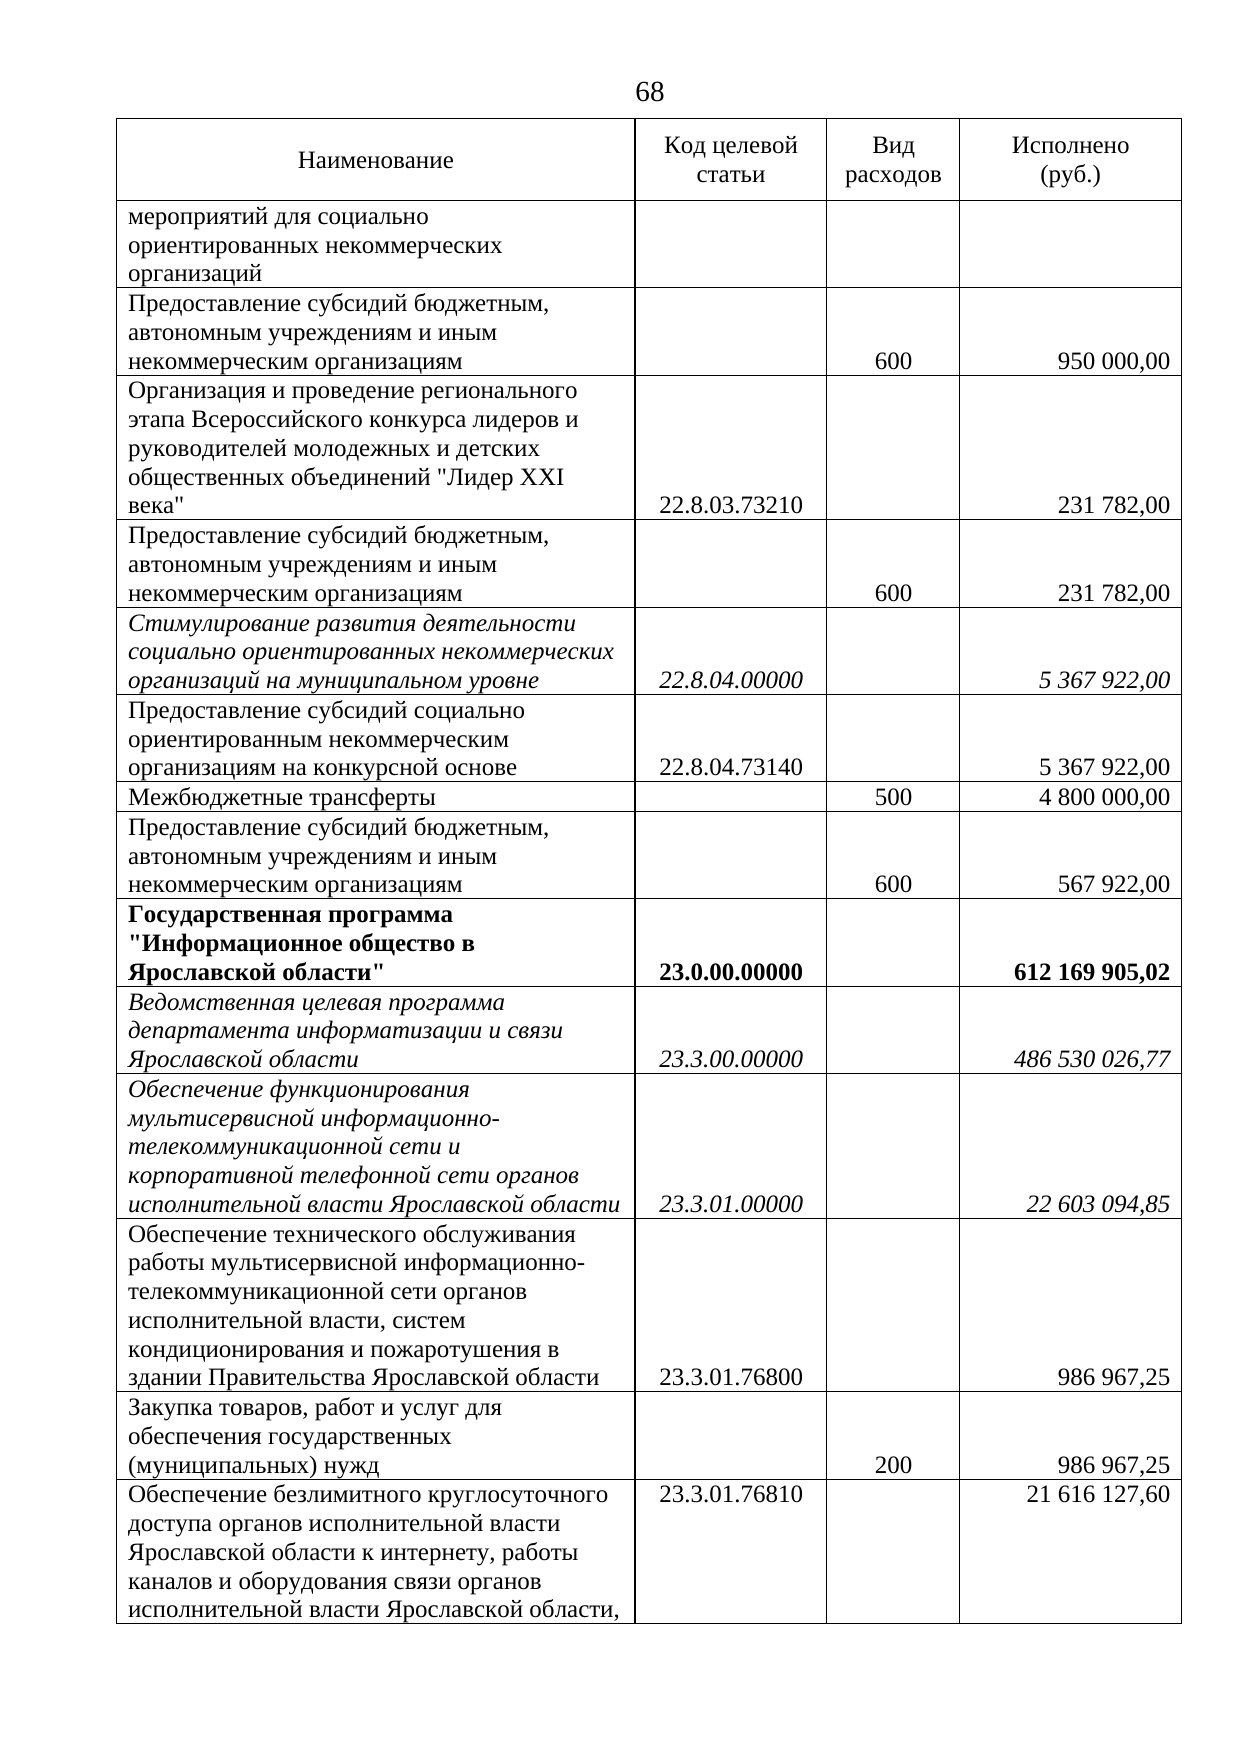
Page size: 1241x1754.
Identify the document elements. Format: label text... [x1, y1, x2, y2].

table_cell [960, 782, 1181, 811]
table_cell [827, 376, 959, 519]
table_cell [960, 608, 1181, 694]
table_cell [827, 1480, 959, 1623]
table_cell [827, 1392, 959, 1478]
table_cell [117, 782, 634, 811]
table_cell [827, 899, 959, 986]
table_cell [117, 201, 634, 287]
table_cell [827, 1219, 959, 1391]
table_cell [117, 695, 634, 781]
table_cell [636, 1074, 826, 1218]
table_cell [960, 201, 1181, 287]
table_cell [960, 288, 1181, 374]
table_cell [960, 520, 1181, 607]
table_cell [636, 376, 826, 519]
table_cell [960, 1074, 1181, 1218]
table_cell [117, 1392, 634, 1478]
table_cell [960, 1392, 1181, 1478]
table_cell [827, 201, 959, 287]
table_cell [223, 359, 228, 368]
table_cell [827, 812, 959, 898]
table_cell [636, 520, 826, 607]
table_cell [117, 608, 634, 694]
table_header Вид расходов [827, 119, 959, 200]
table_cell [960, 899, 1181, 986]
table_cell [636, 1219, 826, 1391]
table_header Наименование [117, 119, 634, 200]
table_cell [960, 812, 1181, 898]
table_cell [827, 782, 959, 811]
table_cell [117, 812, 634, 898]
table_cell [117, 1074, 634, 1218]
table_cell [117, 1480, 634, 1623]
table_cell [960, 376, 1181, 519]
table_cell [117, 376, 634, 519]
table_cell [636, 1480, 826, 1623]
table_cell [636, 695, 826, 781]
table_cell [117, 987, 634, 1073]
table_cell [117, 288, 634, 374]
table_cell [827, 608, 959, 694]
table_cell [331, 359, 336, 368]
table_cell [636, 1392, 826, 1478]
table_header Исполнено (руб.) [960, 119, 1181, 200]
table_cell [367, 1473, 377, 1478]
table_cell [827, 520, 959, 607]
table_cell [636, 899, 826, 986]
table_header Код целевой статьи [636, 119, 826, 200]
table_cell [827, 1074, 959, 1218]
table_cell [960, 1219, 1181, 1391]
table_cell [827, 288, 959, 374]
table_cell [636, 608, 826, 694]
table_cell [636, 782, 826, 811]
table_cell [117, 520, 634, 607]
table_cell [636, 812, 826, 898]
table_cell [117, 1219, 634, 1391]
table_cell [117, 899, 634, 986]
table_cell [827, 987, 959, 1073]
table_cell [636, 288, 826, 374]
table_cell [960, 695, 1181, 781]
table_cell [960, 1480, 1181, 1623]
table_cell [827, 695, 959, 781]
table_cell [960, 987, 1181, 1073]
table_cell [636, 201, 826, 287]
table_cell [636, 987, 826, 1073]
